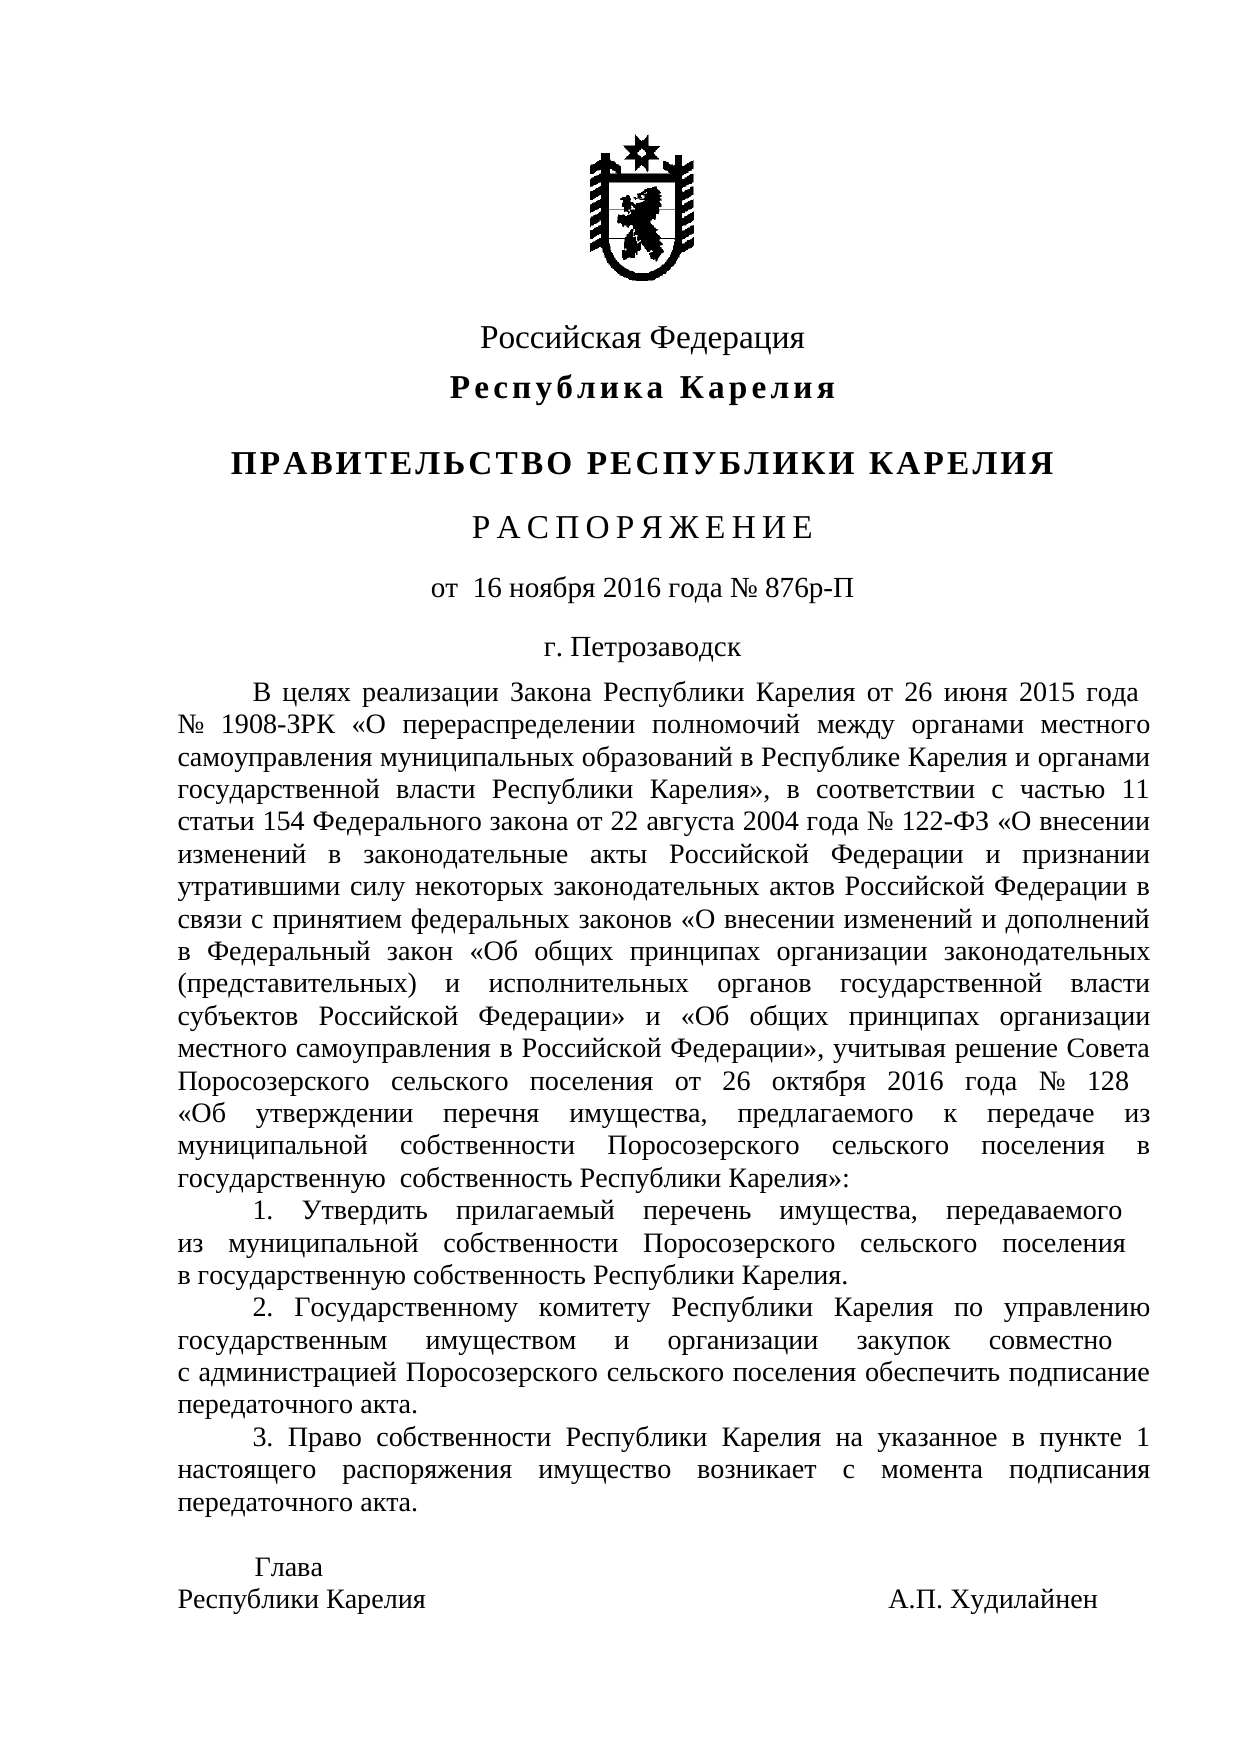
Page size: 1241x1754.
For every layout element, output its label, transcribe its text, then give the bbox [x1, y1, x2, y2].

text В целях реализации Закона Республики Карелия от 26 июня 2015 года № 1908-ЗРК «О перераспределении полномочий между органами местного самоуправления муниципальных образований в Республике Карелия и органами государственной власти Республики Карелия», в соответствии с частью 11 статьи 154 Федерального закона от 22 августа 2004 года № 122-ФЗ «О внесении изменений в законодательные акты Российской Федерации и признании утратившими силу некоторых законодательных актов Российской Федерации в связи с принятием федеральных законов «О внесении изменений и дополнений в Федеральный закон «Об общих принципах организации законодательных (представительных) и исполнительных органов государственной власти субъектов Российской Федерации» и «Об общих принципах организации местного самоуправления в Российской Федерации», учитывая решение Совета Поросозерского сельского поселения от 26 октября 2016 года № 128 «Об утверждении перечня имущества, предлагаемого к передаче из муниципальной собственности Поросозерского сельского поселения в государственную собственность Республики Карелия»: [177, 675, 1152, 1193]
subtitle ПРАВИТЕЛЬСТВО РЕСПУБЛИКИ КАРЕЛИЯ [177, 444, 1107, 482]
text 3. Право собственности Республики Карелия на указанное в пункте 1 настоящего распоряжения имущество возникает с момента подписания передаточного акта. [177, 1420, 1152, 1517]
subtitle Российская Федерация [177, 317, 1107, 355]
picture [571, 122, 713, 305]
text Республики Карелия А.П. Худилайнен [177, 1582, 1152, 1614]
text от 16 ноября 2016 года № 876р-П [177, 570, 1107, 604]
text г. Петрозаводск [177, 629, 1107, 662]
subtitle Республика Карелия [177, 368, 1107, 406]
text Глава [177, 1549, 1152, 1582]
text 2. Государственному комитету Республики Карелия по управлению государственным имуществом и организации закупок совместно с администрацией Поросозерского сельского поселения обеспечить подписание передаточного акта. [177, 1290, 1152, 1420]
text 1. Утвердить прилагаемый перечень имущества, передаваемого из муниципальной собственности Поросозерского сельского поселения в государственную собственность Республики Карелия. [177, 1193, 1152, 1290]
subtitle РАСПОРЯЖЕНИЕ [177, 507, 1107, 545]
